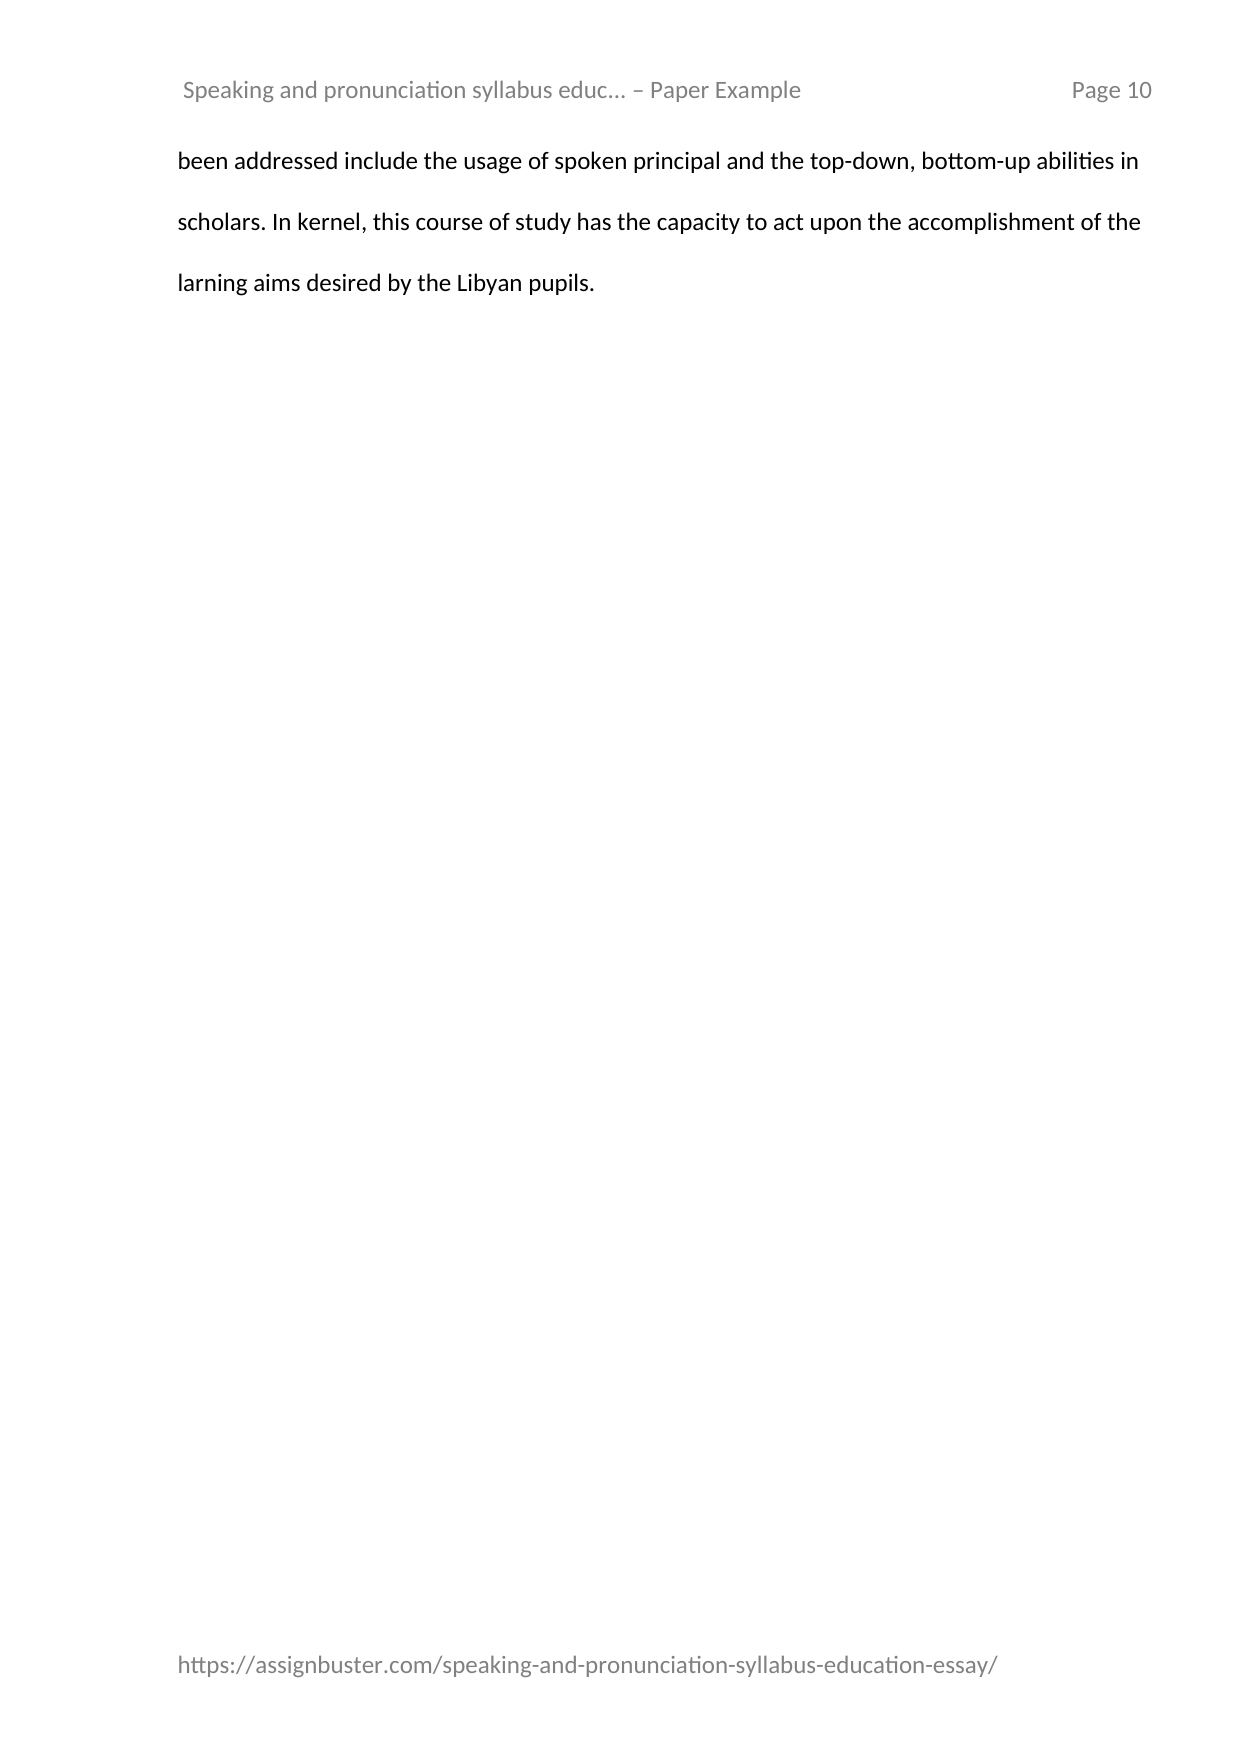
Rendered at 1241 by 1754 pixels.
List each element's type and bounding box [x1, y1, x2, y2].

text [177, 145, 1152, 298]
